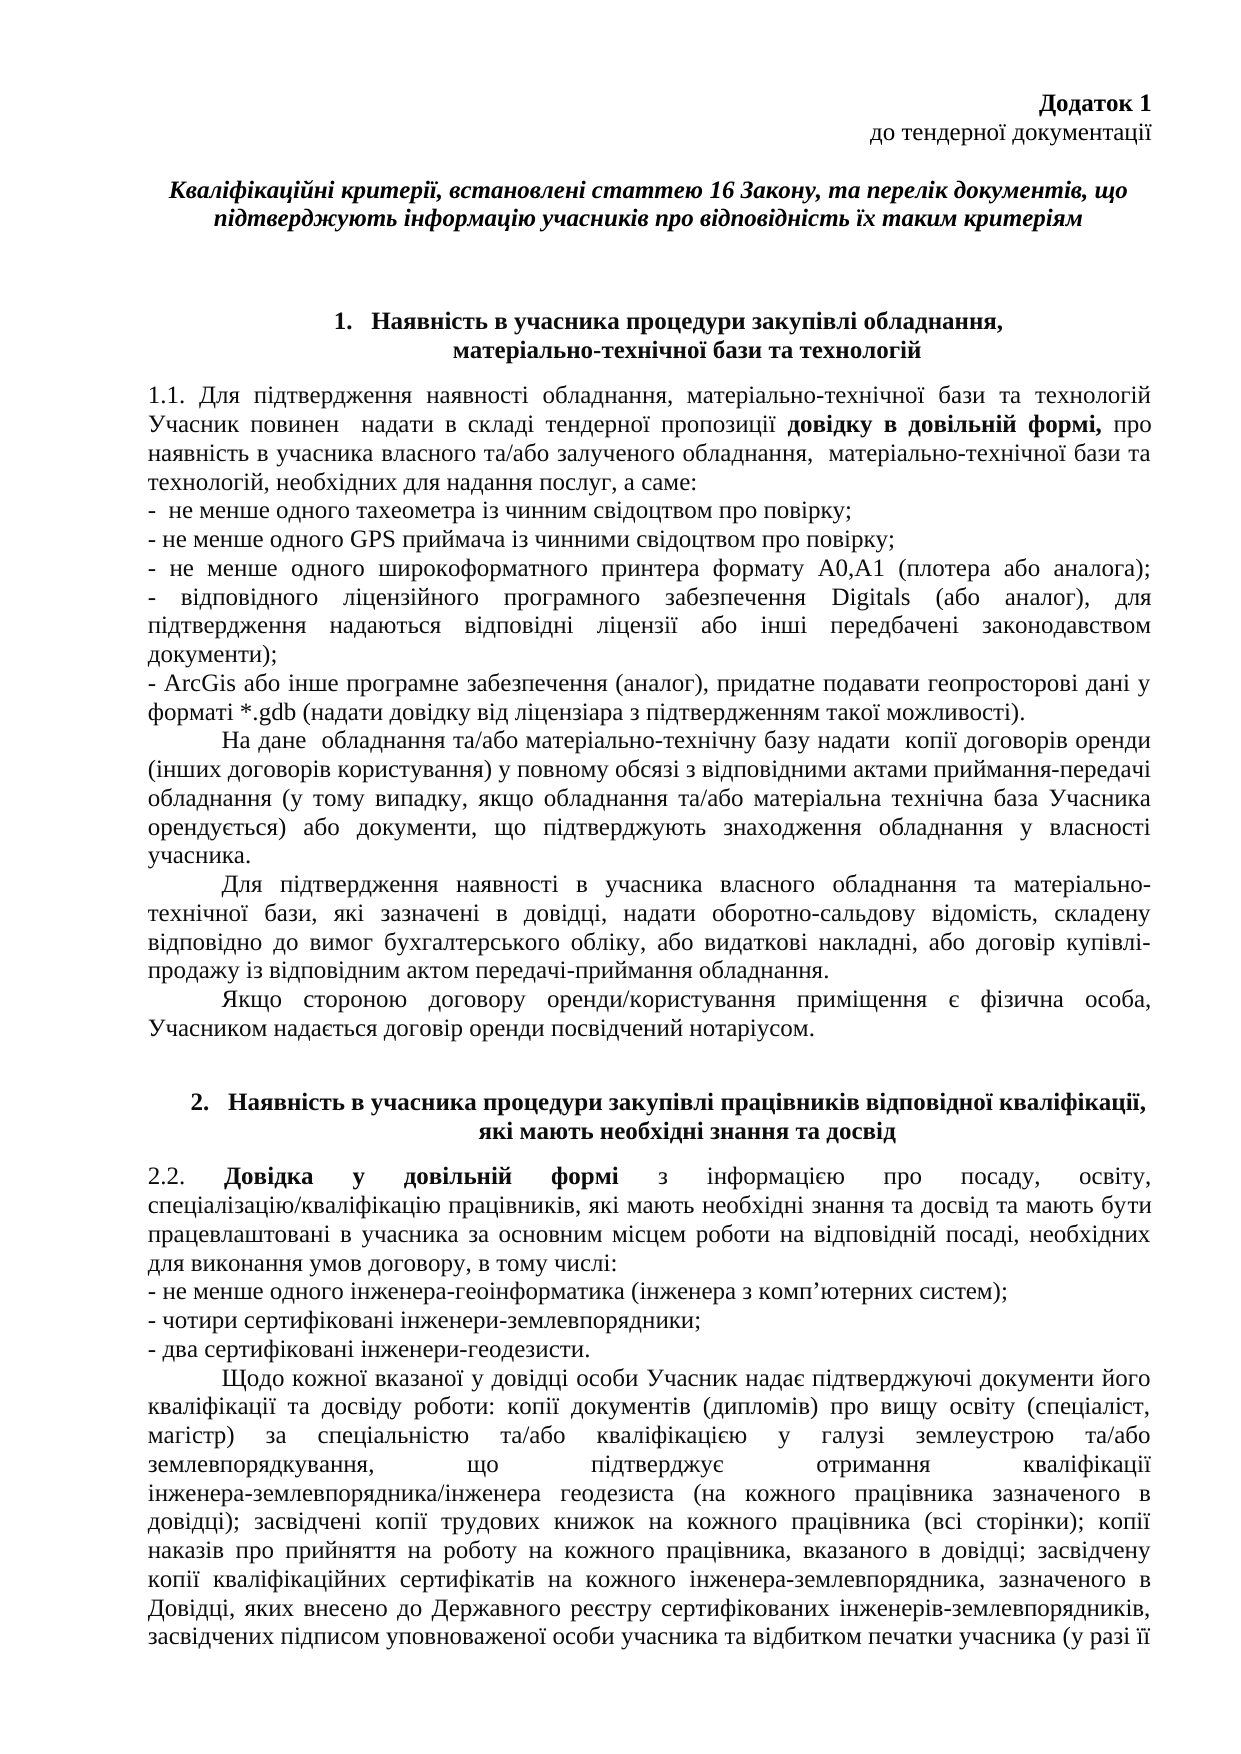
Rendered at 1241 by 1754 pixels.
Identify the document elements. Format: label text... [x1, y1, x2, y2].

text Кваліфікаційні критерії, встановлені статтею 16 Закону, та перелік документів, що підтверджують інформацію учасників про відповідність їх таким критеріям [148, 175, 1152, 232]
list Наявність в учасника процедури закупівлі працівників відповідної кваліфікації, які мають необхідні знання та досвід [185, 1087, 1152, 1145]
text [148, 1363, 1152, 1650]
text - два сертифіковані інженери-геодезисти. [148, 1334, 1152, 1363]
text - не менше одного GPS приймача із чинними свідоцтвом про повірку; [148, 524, 1152, 553]
text до тендерної документації [148, 117, 1152, 146]
text - чотири сертифіковані інженери-землевпорядники; [148, 1305, 1152, 1334]
text Додаток 1 [148, 88, 1152, 117]
text - ArcGis або інше програмне забезпечення (аналог), придатне подавати геопросторові дані у форматі *.gdb (надати довідку від ліцензіара з підтвердженням такої можливості). [148, 668, 1152, 726]
text - не менше одного широкоформатного принтера формату А0,А1 (плотера або аналога); - відповідного ліцензійного програмного забезпечення Digitals (або аналог), для підтвердження надаються відповідні ліцензії або інші передбачені законодавством документи); [148, 553, 1152, 668]
text 2.2. Довідка у довільній формі з інформацією про посаду, освіту, спеціалізацію/кваліфікацію працівників, які мають необхідні знання та досвід та мають бути працевлаштовані в учасника за основним місцем роботи на відповідній посаді, необхідних для виконання умов договору, в тому числі: [148, 1161, 1152, 1276]
text На дане обладнання та/або матеріально-технічну базу надати копії договорів оренди (інших договорів користування) у повному обсязі з відповідними актами приймання-передачі обладнання (у тому випадку, якщо обладнання та/або матеріальна технічна база Учасника орендується) або документи, що підтверджують знаходження обладнання у власності учасника. [148, 726, 1152, 869]
list Наявність в учасника процедури закупівлі обладнання, матеріально-технічної бази та технологій [185, 306, 1152, 364]
text - не менше одного тахеометра із чинним свідоцтвом про повірку; [148, 496, 1152, 524]
text Якщо стороною договору оренди/користування приміщення є фізична особа, Учасником надається договір оренди посвідчений нотаріусом. [148, 984, 1152, 1042]
text - не менше одного інженера-геоінформатика (інженера з комп’ютерних систем); [148, 1276, 1152, 1305]
text Для підтвердження наявності в учасника власного обладнання та матеріально-технічної бази, які зазначені в довідці, надати оборотно-сальдову відомість, складену відповідно до вимог бухгалтерського обліку, або видаткові накладні, або договір купівлі-продажу із відповідним актом передачі-приймання обладнання. [148, 869, 1152, 984]
text 1.1. Для підтвердження наявності обладнання, матеріально-технічної бази та технологій Учасник повинен надати в складі тендерної пропозиції довідку в довільній формі, про наявність в учасника власного та/або залученого обладнання, матеріально-технічної бази та технологій, необхідних для надання послуг, а саме: [148, 381, 1152, 496]
